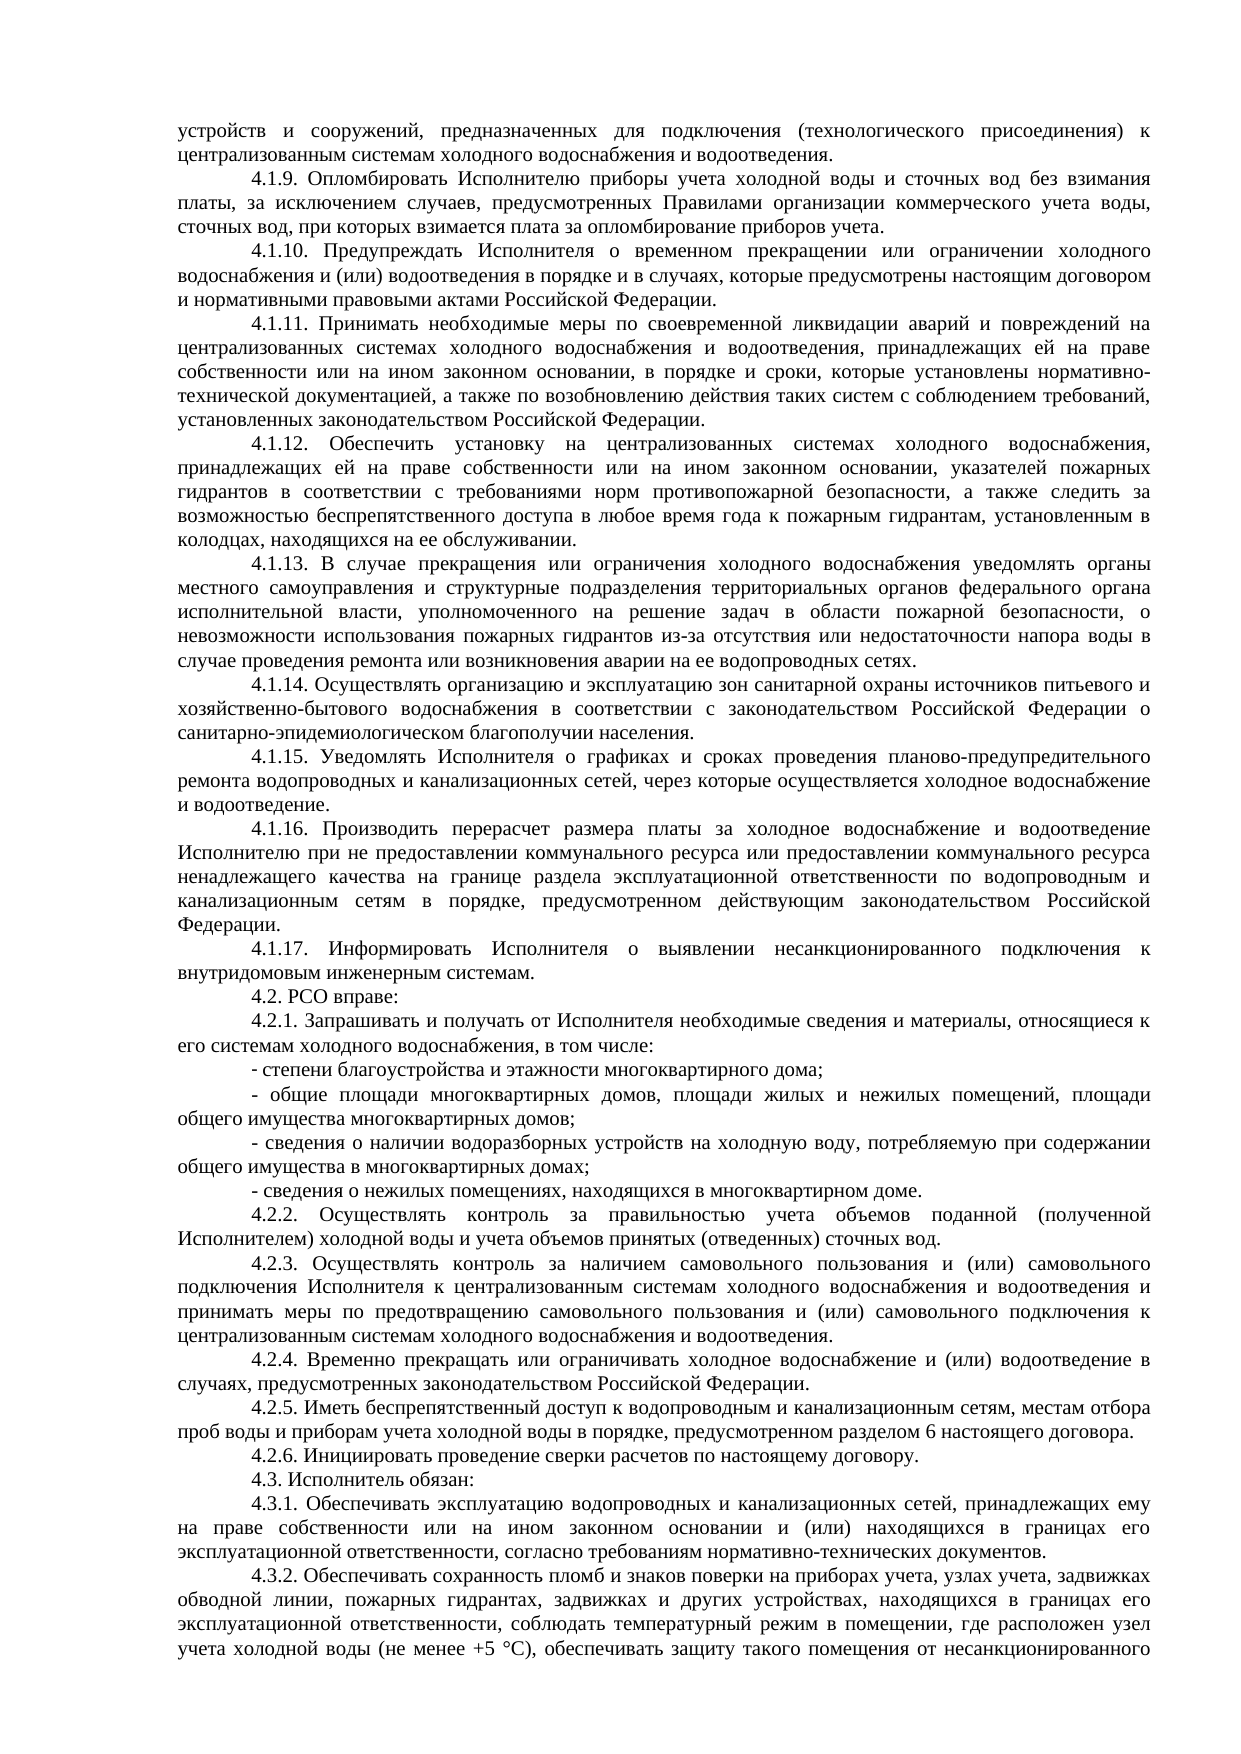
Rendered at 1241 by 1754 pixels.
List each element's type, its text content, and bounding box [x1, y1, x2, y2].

text 4.3.1. Обеспечивать эксплуатацию водопроводных и канализационных сетей, принадлежащих ему на праве собственности или на ином законном основании и (или) находящихся в границах его эксплуатационной ответственности, согласно требованиям нормативно-технических документов. [177, 1491, 1152, 1563]
text 4.1.17. Информировать Исполнителя о выявлении несанкционированного подключения к внутридомовым инженерным системам. [177, 936, 1152, 984]
text 4.1.12. Обеспечить установку на централизованных системах холодного водоснабжения, принадлежащих ей на праве собственности или на ином законном основании, указателей пожарных гидрантов в соответствии с требованиями норм противопожарной безопасности, а также следить за возможностью беспрепятственного доступа в любое время года к пожарным гидрантам, установленным в колодцах, находящихся на ее обслуживании. [177, 431, 1152, 551]
text - сведения о наличии водоразборных устройств на холодную воду, потребляемую при содержании общего имущества в многоквартирных домах; [177, 1130, 1152, 1178]
text 4.1.14. Осуществлять организацию и эксплуатацию зон санитарной охраны источников питьевого и хозяйственно-бытового водоснабжения в соответствии с законодательством Российской Федерации о санитарно-эпидемиологическом благополучии населения. [177, 672, 1152, 744]
text 4.2.4. Временно прекращать или ограничивать холодное водоснабжение и (или) водоотведение в случаях, предусмотренных законодательством Российской Федерации. [177, 1347, 1152, 1395]
text 4.2.2. Осуществлять контроль за правильностью учета объемов поданной (полученной Исполнителем) холодной воды и учета объемов принятых (отведенных) сточных вод. [177, 1202, 1152, 1250]
text 4.3. Исполнитель обязан: [177, 1467, 1152, 1491]
text 4.1.15. Уведомлять Исполнителя о графиках и сроках проведения планово-предупредительного ремонта водопроводных и канализационных сетей, через которые осуществляется холодное водоснабжение и водоотведение. [177, 744, 1152, 816]
text - степени благоустройства и этажности многоквартирного дома; [177, 1057, 1152, 1082]
text 4.1.10. Предупреждать Исполнителя о временном прекращении или ограничении холодного водоснабжения и (или) водоотведения в порядке и в случаях, которые предусмотрены настоящим договором и нормативными правовыми актами Российской Федерации. [177, 238, 1152, 311]
text 4.1.11. Принимать необходимые меры по своевременной ликвидации аварий и повреждений на централизованных системах холодного водоснабжения и водоотведения, принадлежащих ей на праве собственности или на ином законном основании, в порядке и сроки, которые установлены нормативно-технической документацией, а также по возобновлению действия таких систем с соблюдением требований, установленных законодательством Российской Федерации. [177, 311, 1152, 431]
text - общие площади многоквартирных домов, площади жилых и нежилых помещений, площади общего имущества многоквартирных домов; [177, 1082, 1152, 1130]
text 4.1.13. В случае прекращения или ограничения холодного водоснабжения уведомлять органы местного самоуправления и структурные подразделения территориальных органов федерального органа исполнительной власти, уполномоченного на решение задач в области пожарной безопасности, о невозможности использования пожарных гидрантов из-за отсутствия или недостаточности напора воды в случае проведения ремонта или возникновения аварии на ее водопроводных сетях. [177, 551, 1152, 672]
text - сведения о нежилых помещениях, находящихся в многоквартирном доме. [177, 1178, 1152, 1202]
text 4.2. РСО вправе: [177, 984, 1152, 1008]
text 4.2.6. Инициировать проведение сверки расчетов по настоящему договору. [177, 1443, 1152, 1467]
text 4.2.3. Осуществлять контроль за наличием самовольного пользования и (или) самовольного подключения Исполнителя к централизованным системам холодного водоснабжения и водоотведения и принимать меры по предотвращению самовольного пользования и (или) самовольного подключения к централизованным системам холодного водоснабжения и водоотведения. [177, 1250, 1152, 1347]
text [177, 118, 1152, 166]
text 4.1.9. Опломбировать Исполнителю приборы учета холодной воды и сточных вод без взимания платы, за исключением случаев, предусмотренных Правилами организации коммерческого учета воды, сточных вод, при которых взимается плата за опломбирование приборов учета. [177, 166, 1152, 238]
text 4.2.1. Запрашивать и получать от Исполнителя необходимые сведения и материалы, относящиеся к его системам холодного водоснабжения, в том числе: [177, 1008, 1152, 1057]
text 4.1.16. Производить перерасчет размера платы за холодное водоснабжение и водоотведение Исполнителю при не предоставлении коммунального ресурса или предоставлении коммунального ресурса ненадлежащего качества на границе раздела эксплуатационной ответственности по водопроводным и канализационным сетям в порядке, предусмотренном действующим законодательством Российской Федерации. [177, 816, 1152, 936]
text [177, 1563, 1152, 1659]
text 4.2.5. Иметь беспрепятственный доступ к водопроводным и канализационным сетям, местам отбора проб воды и приборам учета холодной воды в порядке, предусмотренном разделом 6 настоящего договора. [177, 1395, 1152, 1443]
